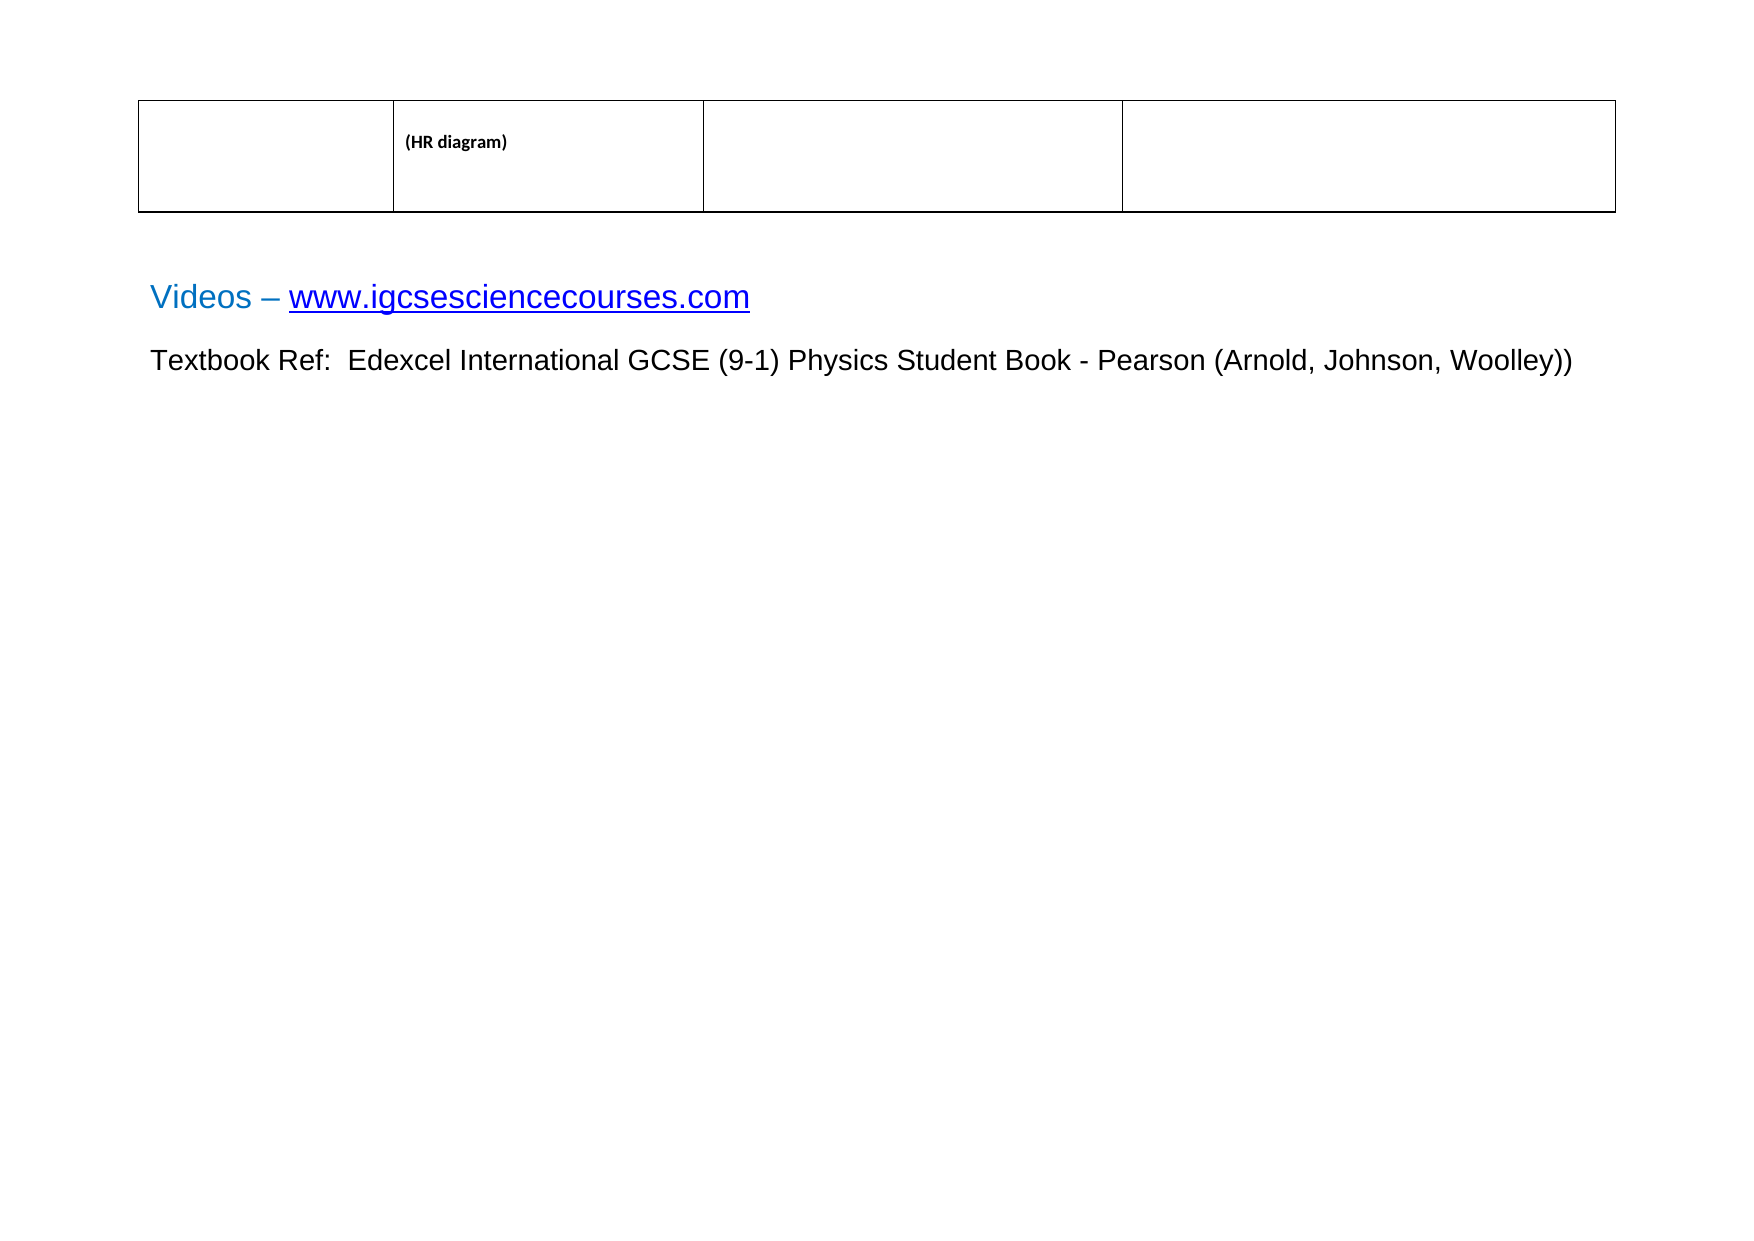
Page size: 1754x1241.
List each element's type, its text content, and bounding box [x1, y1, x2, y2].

text Textbook Ref: Edexcel International GCSE (9-1) Physics Student Book - Pearson (Arnold, Johnson, Woolley)) [150, 342, 1604, 376]
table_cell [139, 101, 393, 211]
text Videos – www.igcsesciencecourses.com [150, 277, 1604, 316]
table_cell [1123, 101, 1615, 211]
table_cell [704, 101, 1122, 211]
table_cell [394, 101, 703, 211]
